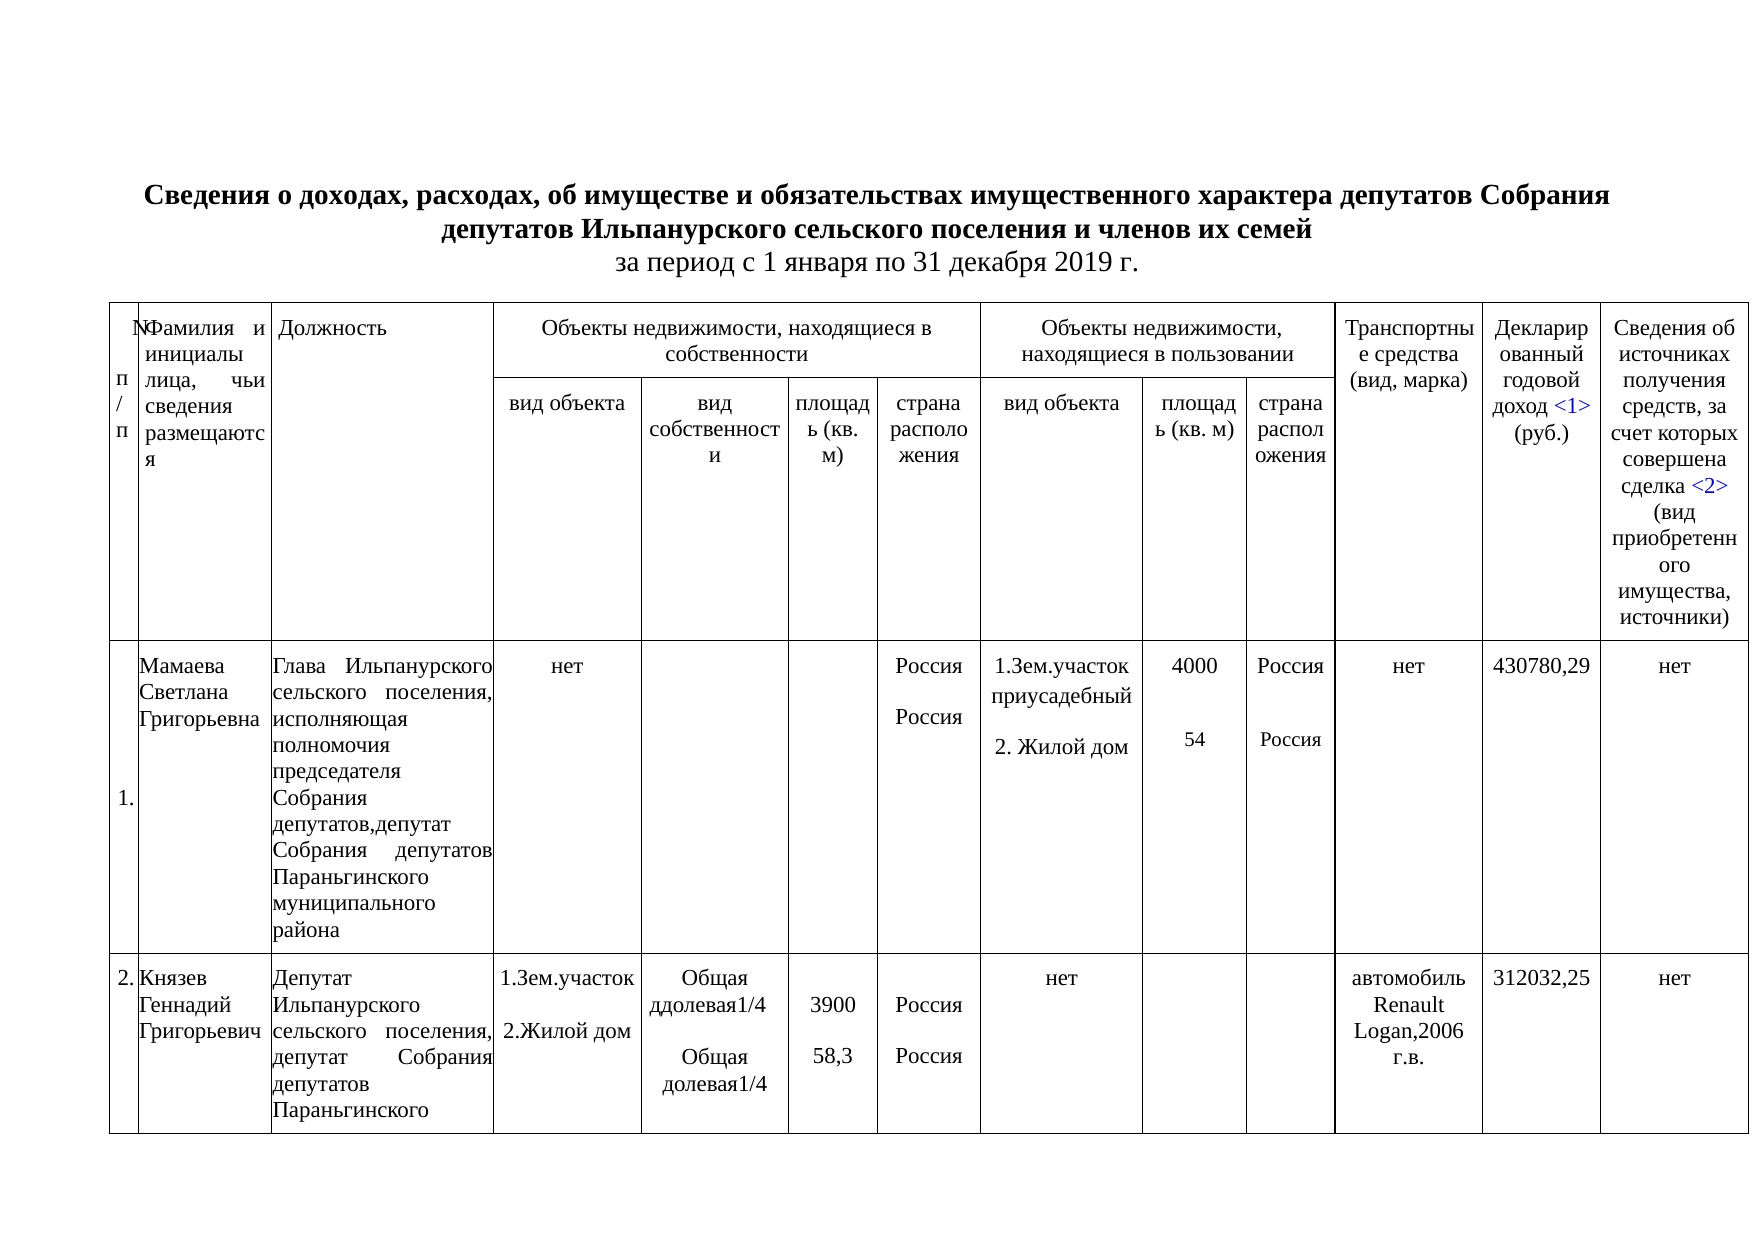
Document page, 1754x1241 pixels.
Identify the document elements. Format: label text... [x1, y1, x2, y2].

table_cell Россия Россия [878, 954, 980, 1133]
table_cell 4000 54 [1143, 641, 1246, 953]
table_cell Мамаева Светлана Григорьевна [139, 641, 271, 953]
table_cell вид собственности [642, 378, 788, 640]
table_cell 430780,29 [1483, 641, 1600, 953]
table_header Объекты недвижимости, находящиеся в пользовании [981, 303, 1334, 377]
table_cell вид объекта [981, 378, 1142, 640]
table_header N п/п [110, 303, 138, 640]
table_cell страна расположения [1247, 378, 1334, 640]
table_cell площадь (кв. м) [789, 378, 877, 640]
table_cell Глава Ильпанурского сельского поселения, исполняющая полномочия председателя Собрания депутатов,депутат Собрания депутатов Параньгинского муниципального района [272, 641, 493, 953]
table_cell нет [1336, 641, 1482, 953]
table_cell 312032,25 [1483, 954, 1600, 1133]
table_cell Россия Россия [878, 641, 980, 953]
table_cell [1143, 954, 1246, 1133]
table_header Сведения об источниках получения средств, за счет которых совершена сделка <2> (вид приобретенного имущества, источники) [1601, 303, 1748, 640]
table_header Объекты недвижимости, находящиеся в собственности [494, 303, 980, 377]
text за период с 1 января по 31 декабря 2019 г. [118, 244, 1636, 278]
table_header Фамилия и инициалы лица, чьи сведения размещаются [139, 303, 271, 640]
table_cell 1.Зем.участок приусадебный 2. Жилой дом [981, 641, 1142, 953]
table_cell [494, 954, 641, 1133]
table_cell [1247, 954, 1334, 1133]
table_cell Россия Россия [1247, 641, 1334, 953]
table_cell 1. [110, 641, 138, 953]
text Сведения о доходах, расходах, об имуществе и обязательствах имущественного характера депутатов Собрания депутатов Ильпанурского сельского поселения и членов их семей [118, 177, 1636, 244]
table_cell страна расположения [878, 378, 980, 640]
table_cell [1336, 954, 1482, 1133]
table_cell нет [1601, 641, 1748, 953]
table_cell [139, 954, 271, 1133]
table_header Транспортные средства (вид, марка) [1336, 303, 1482, 640]
table_cell [642, 641, 788, 953]
table_header Декларированный годовой доход <1> (руб.) [1483, 303, 1600, 640]
table_header Должность [272, 303, 493, 640]
table_cell 3900 58,3 [789, 954, 877, 1133]
table_cell [789, 641, 877, 953]
table_cell нет [981, 954, 1142, 1133]
table_cell нет [494, 641, 641, 953]
table_cell нет [1601, 954, 1748, 1133]
table_cell 2. [110, 954, 138, 1133]
table_cell вид объекта [494, 378, 641, 640]
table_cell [642, 954, 788, 1133]
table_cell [272, 954, 493, 1133]
table_cell площадь (кв. м) [1143, 378, 1246, 640]
